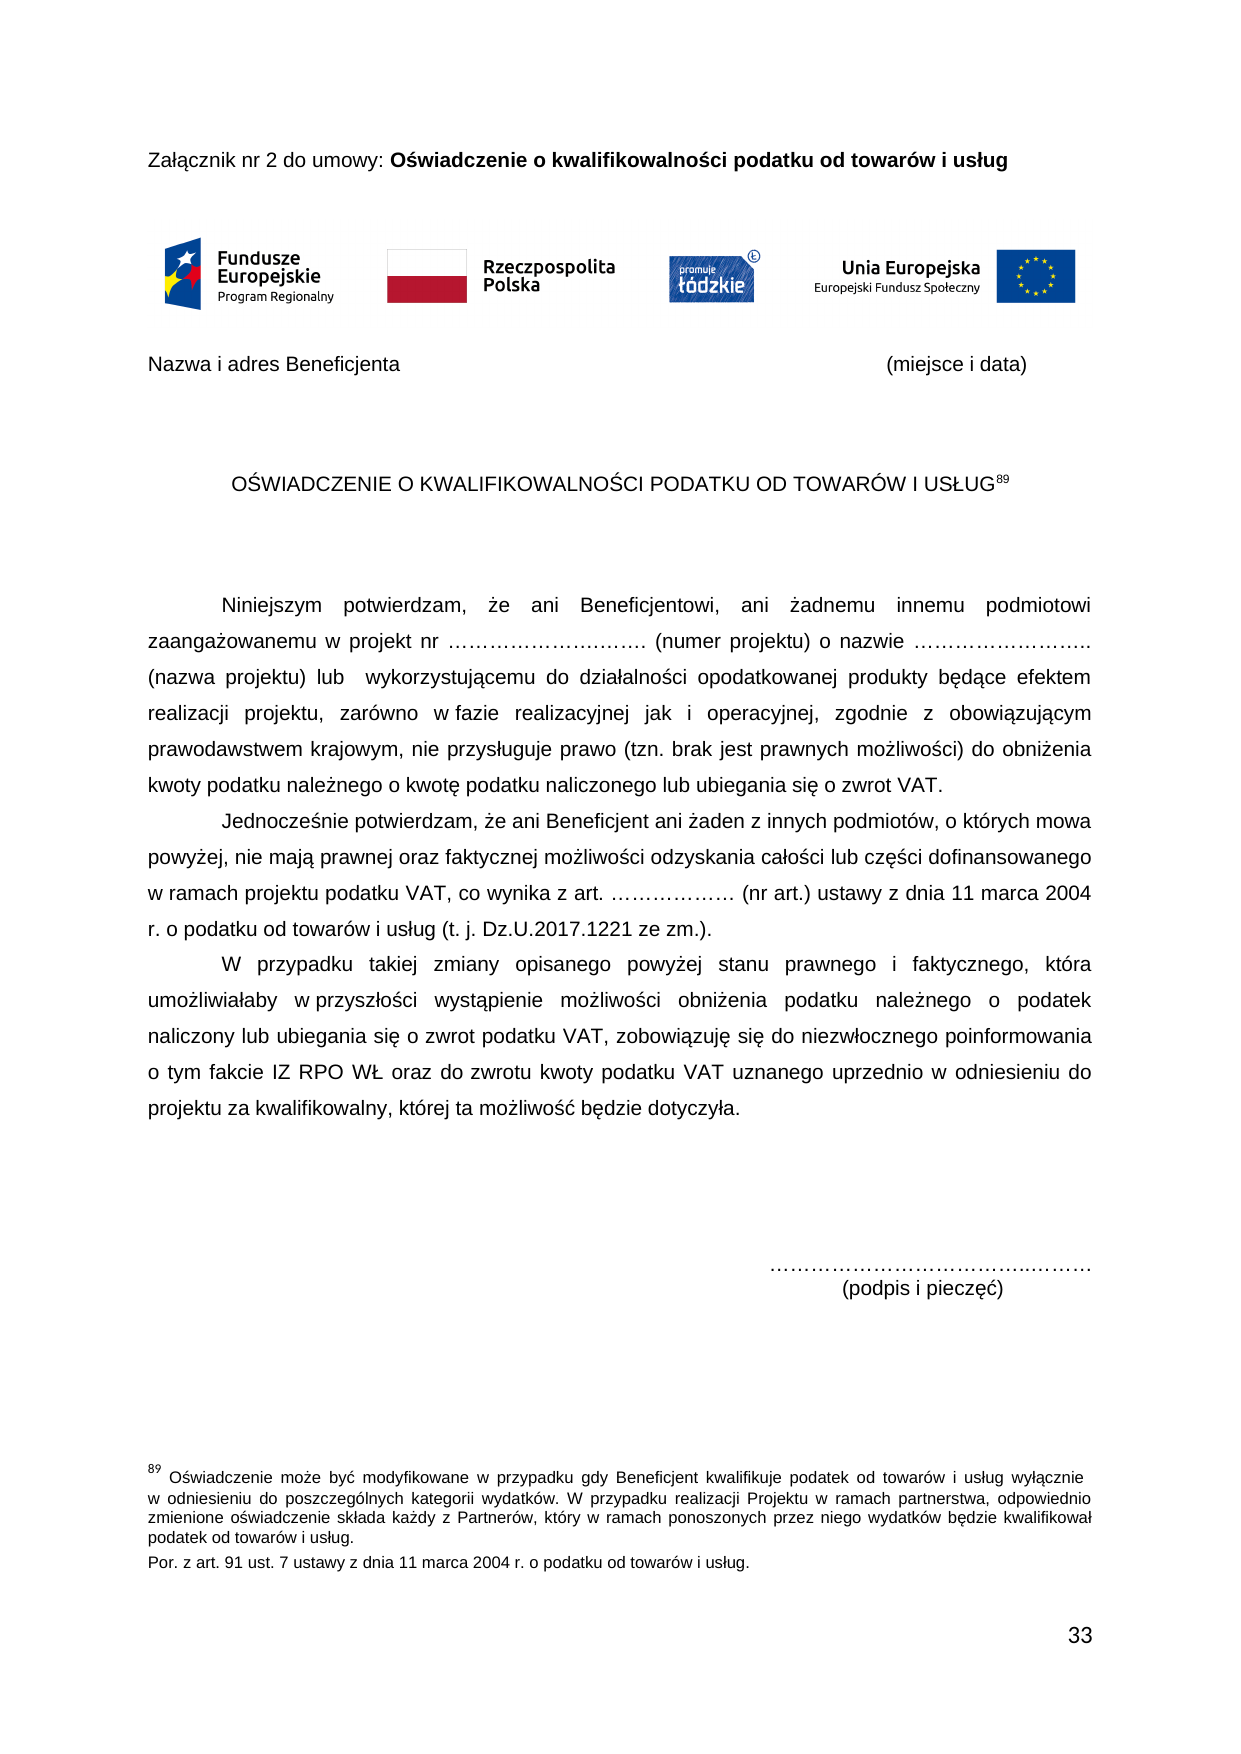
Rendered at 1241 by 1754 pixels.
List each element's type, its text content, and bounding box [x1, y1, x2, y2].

text Jednocześnie potwierdzam, że ani Beneficjent ani żaden z innych podmiotów, o których mowa powyżej, nie mają prawnej oraz faktycznej możliwości odzyskania całości lub części dofinansowanego w ramach projektu podatku VAT, co wynika z art. ……………… (nr art.) ustawy z dnia 11 marca 2004 r. o podatku od towarów i usług (t. j. Dz.U.2017.1221 ze zm.). [148, 808, 1092, 940]
text Niniejszym potwierdzam, że ani Beneficjentowi, ani żadnemu innemu podmiotowi zaangażowanemu w projekt nr ………………….……. (numer projektu) o nazwie …………………….. (nazwa projektu) lub wykorzystującemu do działalności opodatkowanej produkty będące efektem realizacji projektu, zarówno w fazie realizacyjnej jak i operacyjnej, zgodnie z obowiązującym prawodawstwem krajowym, nie przysługuje prawo (tzn. brak jest prawnych możliwości) do obniżenia kwoty podatku należnego o kwotę podatku naliczonego lub ubiegania się o zwrot VAT. [148, 593, 1092, 797]
text ………………………………..……… [148, 1252, 1092, 1276]
text Nazwa i adres Beneficjenta (miejsce i data) [148, 352, 1092, 376]
text OŚWIADCZENIE O KWALIFIKOWALNOŚCI PODATKU OD TOWARÓW I USŁUG [148, 472, 1092, 496]
text Załącznik nr 2 do umowy: Oświadczenie o kwalifikowalności podatku od towarów i usług [148, 148, 1092, 172]
text W przypadku takiej zmiany opisanego powyżej stanu prawnego i faktycznego, która umożliwiałaby w przyszłości wystąpienie możliwości obniżenia podatku należnego o podatek naliczony lub ubiegania się o zwrot podatku VAT, zobowiązuję się do niezwłocznego poinformowania o tym fakcie IZ RPO WŁ oraz do zwrotu kwoty podatku VAT uznanego uprzednio w odniesieniu do projektu za kwalifikowalny, której ta możliwość będzie dotyczyła. [148, 952, 1092, 1120]
picture [147, 219, 1093, 328]
text (podpis i pieczęć) [148, 1276, 1092, 1300]
